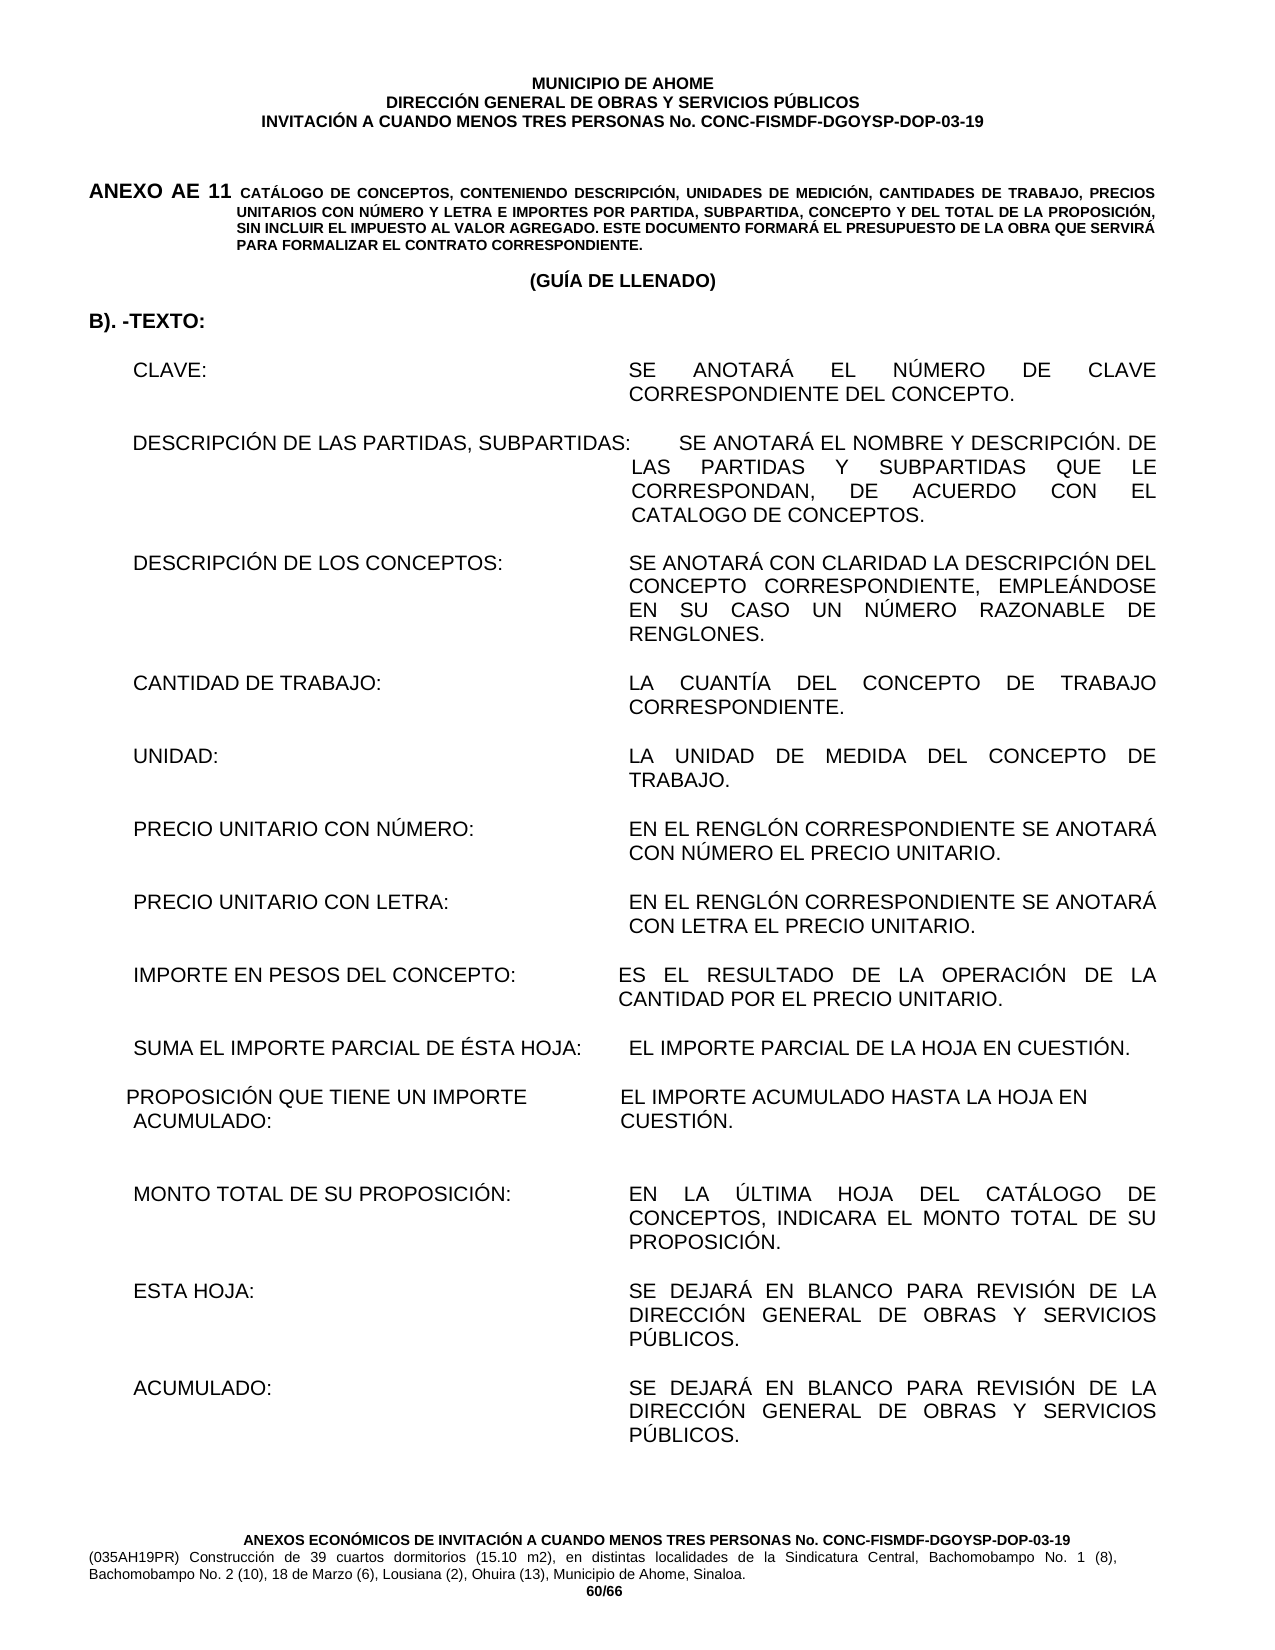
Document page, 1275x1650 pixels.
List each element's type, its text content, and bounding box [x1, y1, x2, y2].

text PRECIO UNITARIO CON LETRA: EN EL RENGLÓN CORRESPONDIENTE SE ANOTARÁ CON LETRA EL PRECIO UNITARIO. [133, 890, 1157, 938]
text CLAVE: SE ANOTARÁ EL NÚMERO DE CLAVE CORRESPONDIENTE DEL CONCEPTO. [133, 358, 1157, 406]
text CANTIDAD DE TRABAJO: LA CUANTÍA DEL CONCEPTO DE TRABAJO CORRESPONDIENTE. [133, 671, 1157, 719]
text ESTA HOJA: SE DEJARÁ EN BLANCO PARA REVISIÓN DE LA DIRECCIÓN GENERAL DE OBRAS Y SERVICIOS PÚBLICOS. [133, 1278, 1157, 1350]
text DESCRIPCIÓN DE LAS PARTIDAS, SUBPARTIDAS: SE ANOTARÁ EL NOMBRE Y DESCRIPCIÓN. DE LAS PARTIDAS Y SUBPARTIDAS QUE LE CORRESPONDAN, DE ACUERDO CON EL CATALOGO DE CONCEPTOS. [132, 431, 1157, 526]
text ACUMULADO: CUESTIÓN. [133, 1109, 1157, 1133]
text DESCRIPCIÓN DE LOS CONCEPTOS: SE ANOTARÁ CON CLARIDAD LA DESCRIPCIÓN DEL CONCEPTO CORRESPONDIENTE, EMPLEÁNDOSE EN SU CASO UN NÚMERO RAZONABLE DE RENGLONES. [133, 550, 1157, 646]
text UNIDAD: LA UNIDAD DE MEDIDA DEL CONCEPTO DE TRABAJO. [133, 744, 1157, 792]
text IMPORTE EN PESOS DEL CONCEPTO: ES EL RESULTADO DE LA OPERACIÓN DE LA CANTIDAD POR EL PRECIO UNITARIO. [133, 963, 1157, 1011]
text PRECIO UNITARIO CON NÚMERO: EN EL RENGLÓN CORRESPONDIENTE SE ANOTARÁ CON NÚMERO EL PRECIO UNITARIO. [133, 817, 1157, 865]
text B). -TEXTO: [89, 309, 1157, 333]
text ACUMULADO: SE DEJARÁ EN BLANCO PARA REVISIÓN DE LA DIRECCIÓN GENERAL DE OBRAS Y SERVICIOS PÚBLICOS. [133, 1375, 1157, 1447]
text MONTO TOTAL DE SU PROPOSICIÓN: EN LA ÚLTIMA HOJA DEL CATÁLOGO DE CONCEPTOS, INDICARA EL MONTO TOTAL DE SU PROPOSICIÓN. [133, 1182, 1157, 1253]
text PROPOSICIÓN QUE TIENE UN IMPORTE EL IMPORTE ACUMULADO HASTA LA HOJA EN [126, 1085, 1157, 1109]
text SUMA EL IMPORTE PARCIAL DE ÉSTA HOJA: EL IMPORTE PARCIAL DE LA HOJA EN CUESTIÓN. [133, 1036, 1157, 1060]
